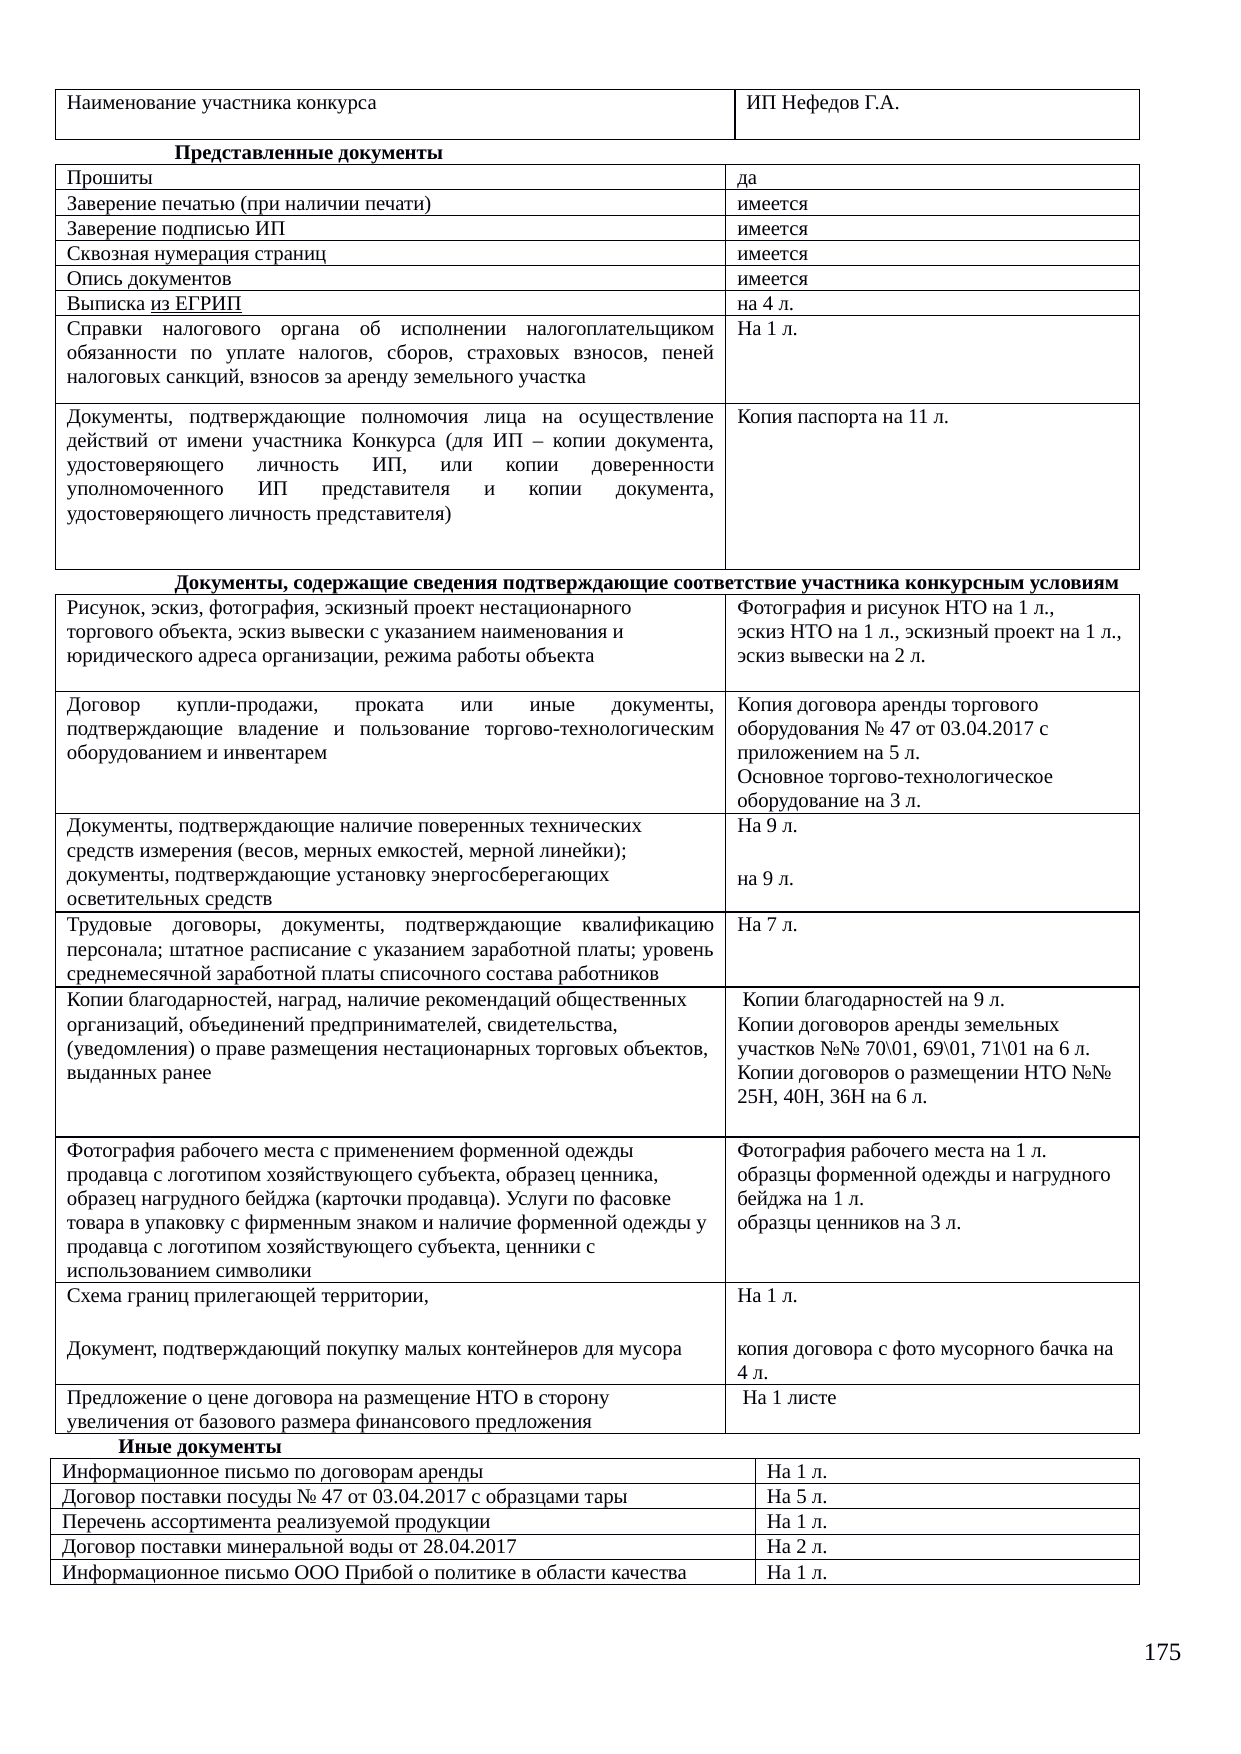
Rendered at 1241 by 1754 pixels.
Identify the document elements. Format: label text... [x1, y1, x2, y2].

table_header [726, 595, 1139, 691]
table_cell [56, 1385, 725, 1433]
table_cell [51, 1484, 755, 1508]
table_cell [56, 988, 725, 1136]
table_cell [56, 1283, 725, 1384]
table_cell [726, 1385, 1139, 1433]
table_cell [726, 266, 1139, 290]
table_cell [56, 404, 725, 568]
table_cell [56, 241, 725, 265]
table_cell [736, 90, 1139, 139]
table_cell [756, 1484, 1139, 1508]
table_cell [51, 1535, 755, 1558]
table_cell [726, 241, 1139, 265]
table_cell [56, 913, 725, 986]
text Иные документы [118, 1434, 1181, 1458]
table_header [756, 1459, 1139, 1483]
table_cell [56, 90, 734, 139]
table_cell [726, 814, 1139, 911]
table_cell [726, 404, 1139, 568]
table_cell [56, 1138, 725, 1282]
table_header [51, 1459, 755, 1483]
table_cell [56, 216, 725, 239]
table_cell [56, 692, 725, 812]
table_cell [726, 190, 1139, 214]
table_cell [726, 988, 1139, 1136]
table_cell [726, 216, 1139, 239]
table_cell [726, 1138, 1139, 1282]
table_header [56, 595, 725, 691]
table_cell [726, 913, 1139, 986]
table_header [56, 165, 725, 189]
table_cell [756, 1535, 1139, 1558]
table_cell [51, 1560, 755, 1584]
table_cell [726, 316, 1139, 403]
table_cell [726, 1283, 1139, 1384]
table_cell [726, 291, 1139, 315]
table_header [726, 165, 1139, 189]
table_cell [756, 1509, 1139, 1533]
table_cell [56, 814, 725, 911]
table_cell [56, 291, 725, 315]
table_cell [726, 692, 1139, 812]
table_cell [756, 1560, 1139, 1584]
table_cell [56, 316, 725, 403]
text Представленные документы [118, 140, 1181, 164]
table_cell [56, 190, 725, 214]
text Документы, содержащие сведения подтверждающие соответствие участника конкурсным условиям [118, 569, 1181, 594]
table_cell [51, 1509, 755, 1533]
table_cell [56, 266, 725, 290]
